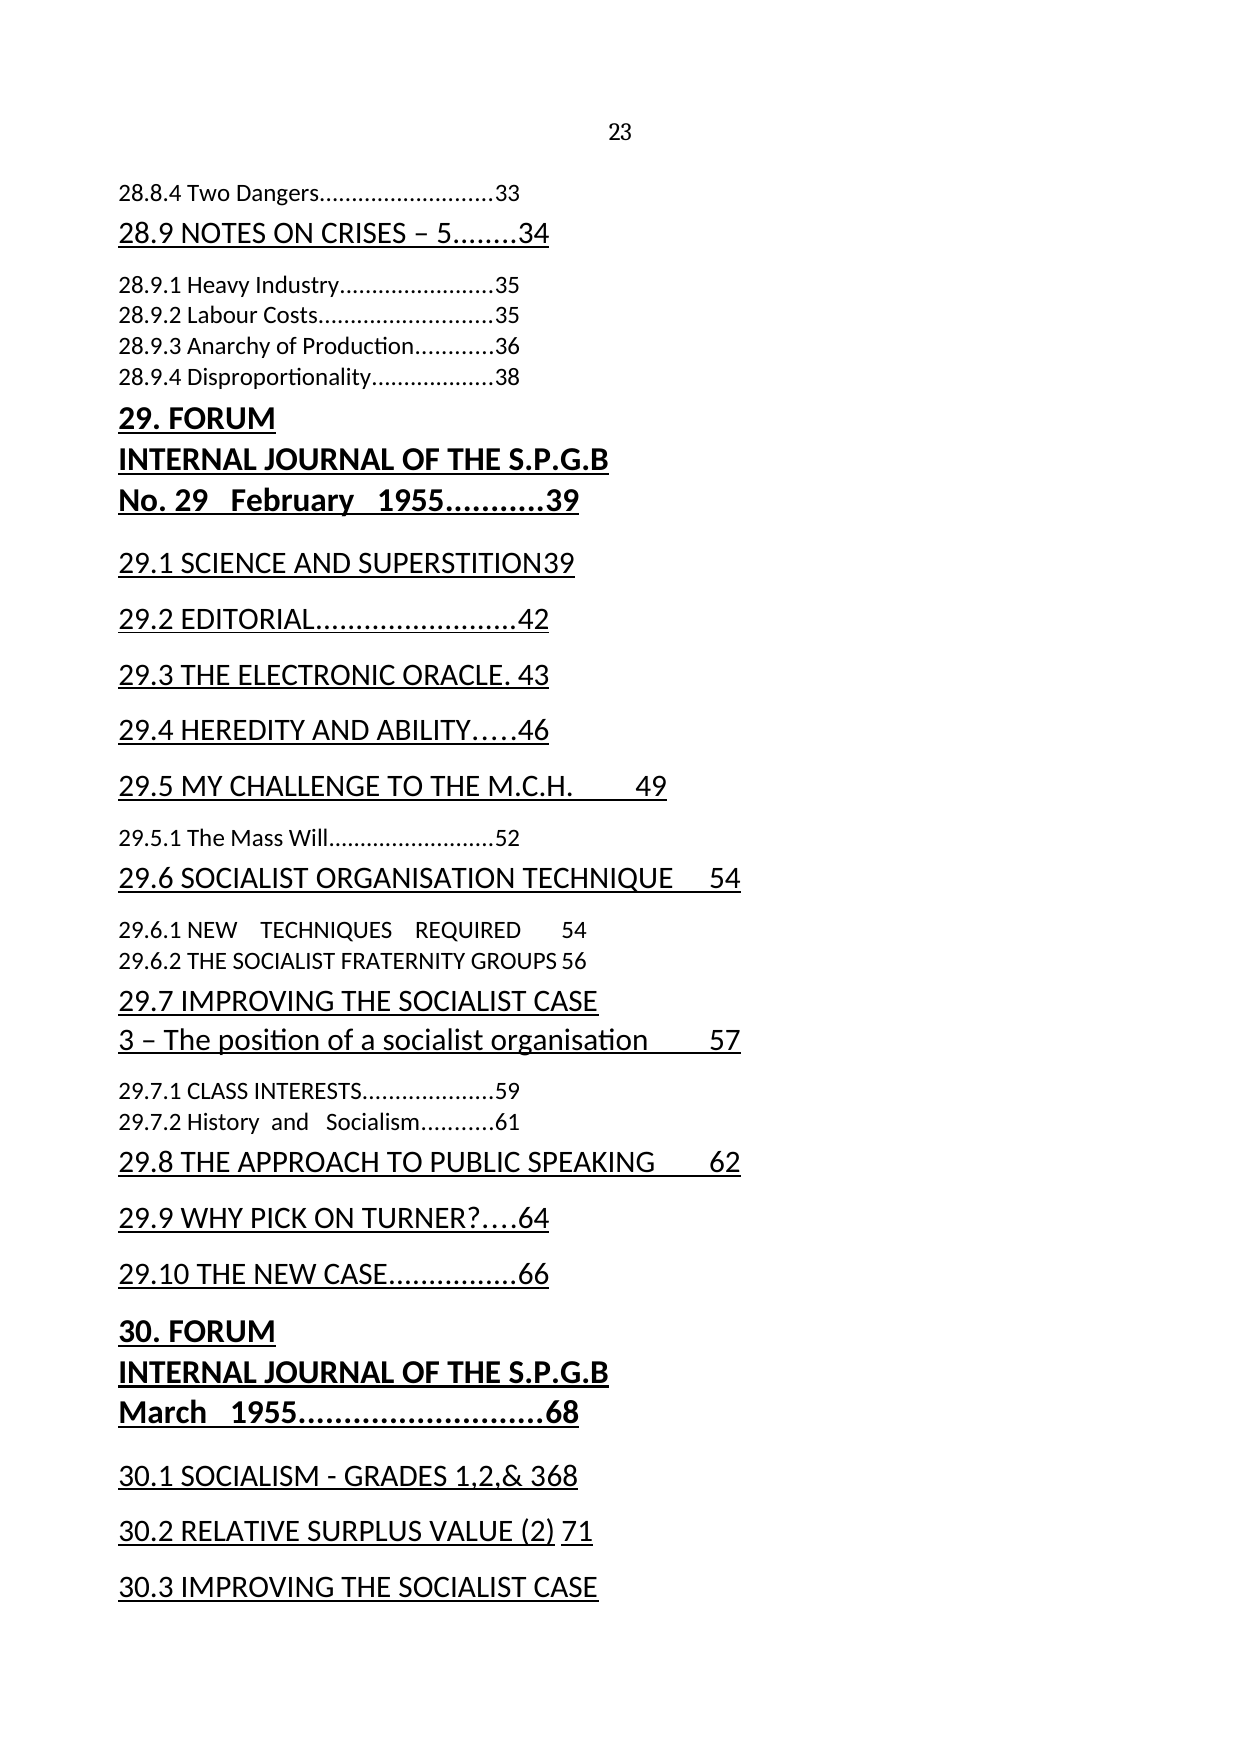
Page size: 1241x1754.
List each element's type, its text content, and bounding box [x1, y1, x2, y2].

text 28.9.2 Labour Costs 35 [118, 300, 1122, 330]
text 29.8 THE APPROACH TO PUBLIC SPEAKING 62 [118, 1142, 1122, 1181]
text 29.5 MY CHALLENGE TO THE M.C.H. 49 [118, 766, 1122, 804]
text 28.8.4 Two Dangers 33 [118, 177, 1122, 207]
text 30. FORUM INTERNAL JOURNAL OF THE S.P.G.B March 1955 68 [118, 1310, 1122, 1432]
text 28.9.1 Heavy Industry 35 [118, 269, 1122, 300]
text 29.7 IMPROVING THE SOCIALIST CASE 3 – The position of a socialist organisation 57 [118, 981, 1122, 1058]
text 30.2 RELATIVE SURPLUS VALUE (2) 71 [118, 1512, 1122, 1550]
text 28.9.4 Disproportionality 38 [118, 361, 1122, 391]
text 29.10 THE NEW CASE 66 [118, 1254, 1122, 1292]
text 29.6.2 THE SOCIALIST FRATERNITY GROUPS 56 [118, 945, 1122, 976]
text 29.3 THE ELECTRONIC ORACLE 43 [118, 655, 1122, 693]
text 29.6.1 NEW TECHNIQUES REQUIRED 54 [118, 914, 1122, 945]
text 28.9.3 Anarchy of Production 36 [118, 330, 1122, 361]
text 29.2 EDITORIAL 42 [118, 599, 1122, 637]
text 29. FORUM INTERNAL JOURNAL OF THE S.P.G.B No. 29 February 1955 39 [118, 397, 1122, 519]
text 29.9 WHY PICK ON TURNER? 64 [118, 1198, 1122, 1236]
text 29.7.2 History and Socialism 61 [118, 1106, 1122, 1136]
text 29.4 HEREDITY AND ABILITY 46 [118, 711, 1122, 749]
text 28.9 NOTES ON CRISES – 5 34 [118, 213, 1122, 251]
text 29.5.1 The Mass Will 52 [118, 822, 1122, 853]
text 30.1 SOCIALISM - GRADES 1,2,& 3 68 [118, 1456, 1122, 1494]
text 29.7.1 CLASS INTERESTS 59 [118, 1075, 1122, 1106]
text 29.1 SCIENCE AND SUPERSTITION 39 [118, 543, 1122, 581]
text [118, 1567, 1122, 1606]
text 29.6 SOCIALIST ORGANISATION TECHNIQUE 54 [118, 859, 1122, 897]
